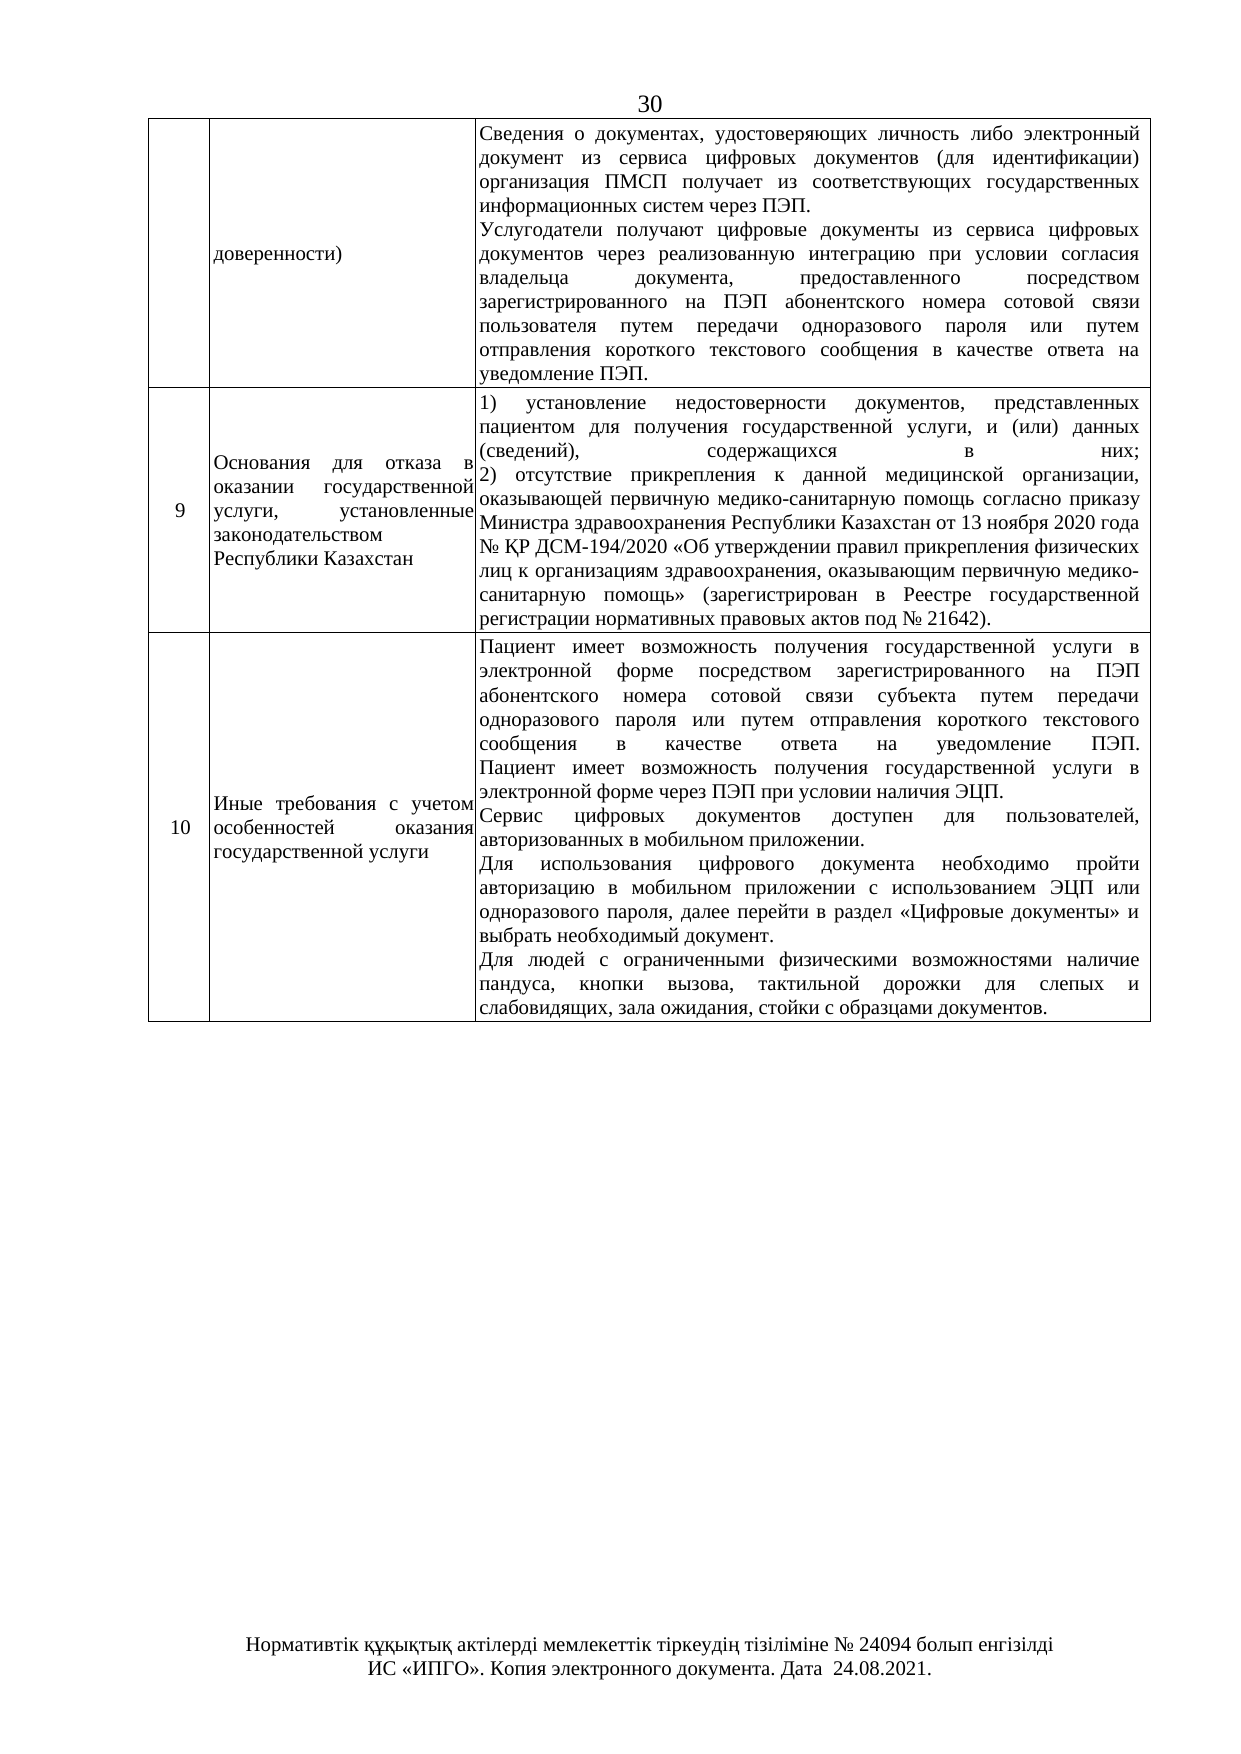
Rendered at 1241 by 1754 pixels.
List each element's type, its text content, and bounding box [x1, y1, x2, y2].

table_cell 8 [149, 119, 209, 387]
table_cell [476, 119, 1150, 387]
table_cell 10 [149, 633, 209, 1021]
table_cell Иные требования с учетом особенностей оказания государственной услуги [210, 633, 475, 1021]
table_cell 9 [149, 388, 209, 632]
table_cell 1) установление недостоверности документов, представленных пациентом для получения государственной услуги, и (или) данных (сведений), содержащихся в них; 2) отсутствие прикрепления к данной медицинской организации, оказывающей первичную медико-санитарную помощь согласно приказу Министра здравоохранения Республики Казахстан от 13 ноября 2020 года № ҚР ДСМ-194/2020 «Об утверждении правил прикрепления физических лиц к организациям здравоохранения, оказывающим первичную медико-санитарную помощь» (зарегистрирован в Реестре государственной регистрации нормативных правовых актов под № 21642). [476, 388, 1150, 632]
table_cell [210, 119, 475, 387]
table_cell Основания для отказа в оказании государственной услуги, установленные законодательством Республики Казахстан [210, 388, 475, 632]
table_cell Пациент имеет возможность получения государственной услуги в электронной форме посредством зарегистрированного на ПЭП абонентского номера сотовой связи субъекта путем передачи одноразового пароля или путем отправления короткого текстового сообщения в качестве ответа на уведомление ПЭП. Пациент имеет возможность получения государственной услуги в электронной форме через ПЭП при условии наличия ЭЦП. Сервис цифровых документов доступен для пользователей, авторизованных в мобильном приложении. Для использования цифрового документа необходимо пройти авторизацию в мобильном приложении с использованием ЭЦП или одноразового пароля, далее перейти в раздел «Цифровые документы» и выбрать необходимый документ. Для людей с ограниченными физическими возможностями наличие пандуса, кнопки вызова, тактильной дорожки для слепых и слабовидящих, зала ожидания, стойки с образцами документов. [476, 633, 1150, 1021]
